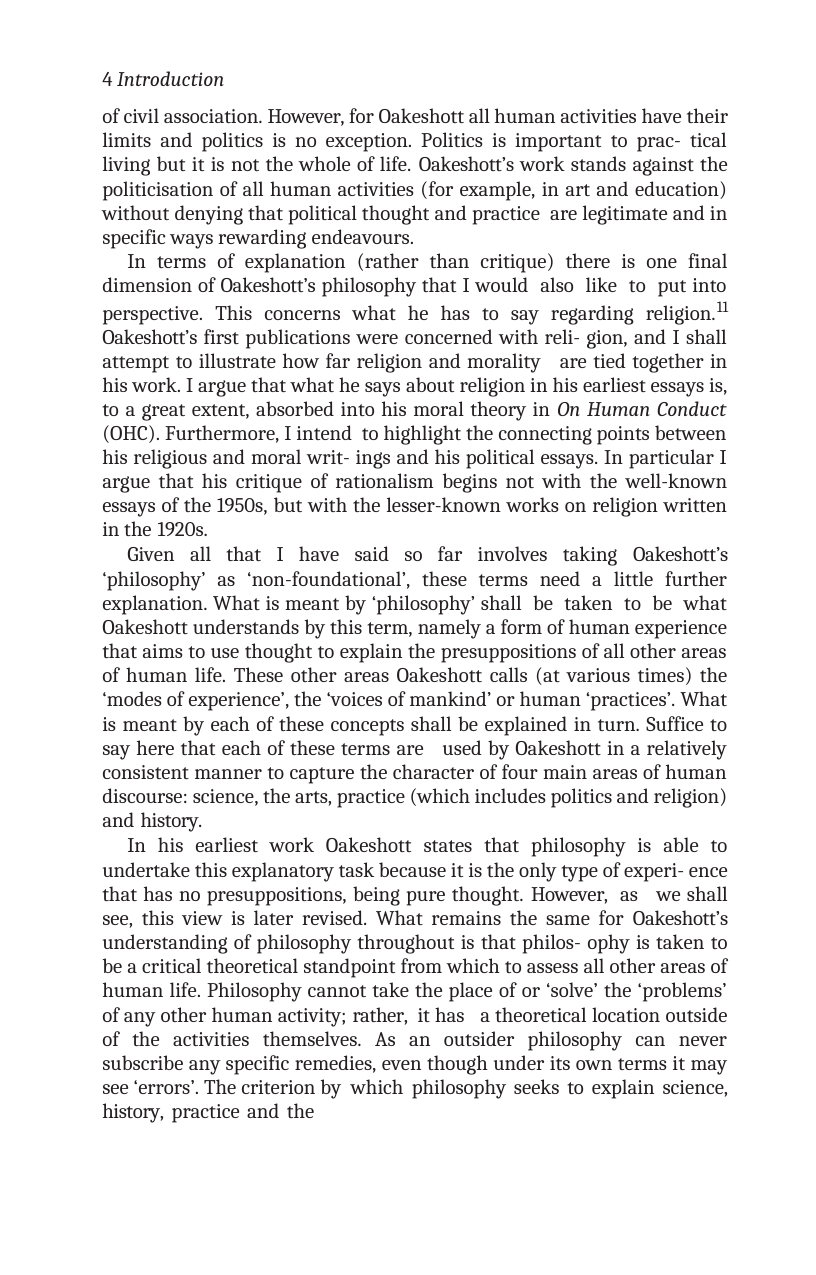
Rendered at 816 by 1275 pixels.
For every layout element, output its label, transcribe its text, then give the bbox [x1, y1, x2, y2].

text In terms of explanation (rather than critique) there is one final dimension of Oakeshott’s philosophy that I would also like to put into perspective. This concerns what he has to say regarding religion.11 Oakeshott’s first publications were concerned with reli- gion, and I shall attempt to illustrate how far religion and morality are tied together in his work. I argue that what he says about religion in his earliest essays is, to a great extent, absorbed into his moral theory in On Human Conduct (OHC). Furthermore, I intend to highlight the connecting points between his religious and moral writ- ings and his political essays. In particular I argue that his critique of rationalism begins not with the well-known essays of the 1950s, but with the lesser-known works on religion written in the 1920s. [102, 250, 728, 541]
text In his earliest work Oakeshott states that philosophy is able to undertake this explanatory task because it is the only type of experi- ence that has no presuppositions, being pure thought. However, as we shall see, this view is later revised. What remains the same for Oakeshott’s understanding of philosophy throughout is that philos- ophy is taken to be a critical theoretical standpoint from which to assess all other areas of human life. Philosophy cannot take the place of or ‘solve’ the ‘problems’ of any other human activity; rather, it has a theoretical location outside of the activities themselves. As an outsider philosophy can never subscribe any specific remedies, even though under its own terms it may see ‘errors’. The criterion by which philosophy seeks to explain science, history, practice and the [102, 834, 728, 1124]
text 4 Introduction [102, 68, 743, 92]
text of civil association. However, for Oakeshott all human activities have their limits and politics is no exception. Politics is important to prac- tical living but it is not the whole of life. Oakeshott’s work stands against the politicisation of all human activities (for example, in art and education) without denying that political thought and practice are legitimate and in specific ways rewarding endeavours. [102, 105, 728, 249]
text Given all that I have said so far involves taking Oakeshott’s ‘philosophy’ as ‘non-foundational’, these terms need a little further explanation. What is meant by ‘philosophy’ shall be taken to be what Oakeshott understands by this term, namely a form of human experience that aims to use thought to explain the presuppositions of all other areas of human life. These other areas Oakeshott calls (at various times) the ‘modes of experience’, the ‘voices of mankind’ or human ‘practices’. What is meant by each of these concepts shall be explained in turn. Suffice to say here that each of these terms are used by Oakeshott in a relatively consistent manner to capture the character of four main areas of human discourse: science, the arts, practice (which includes politics and religion) and history. [102, 543, 728, 833]
